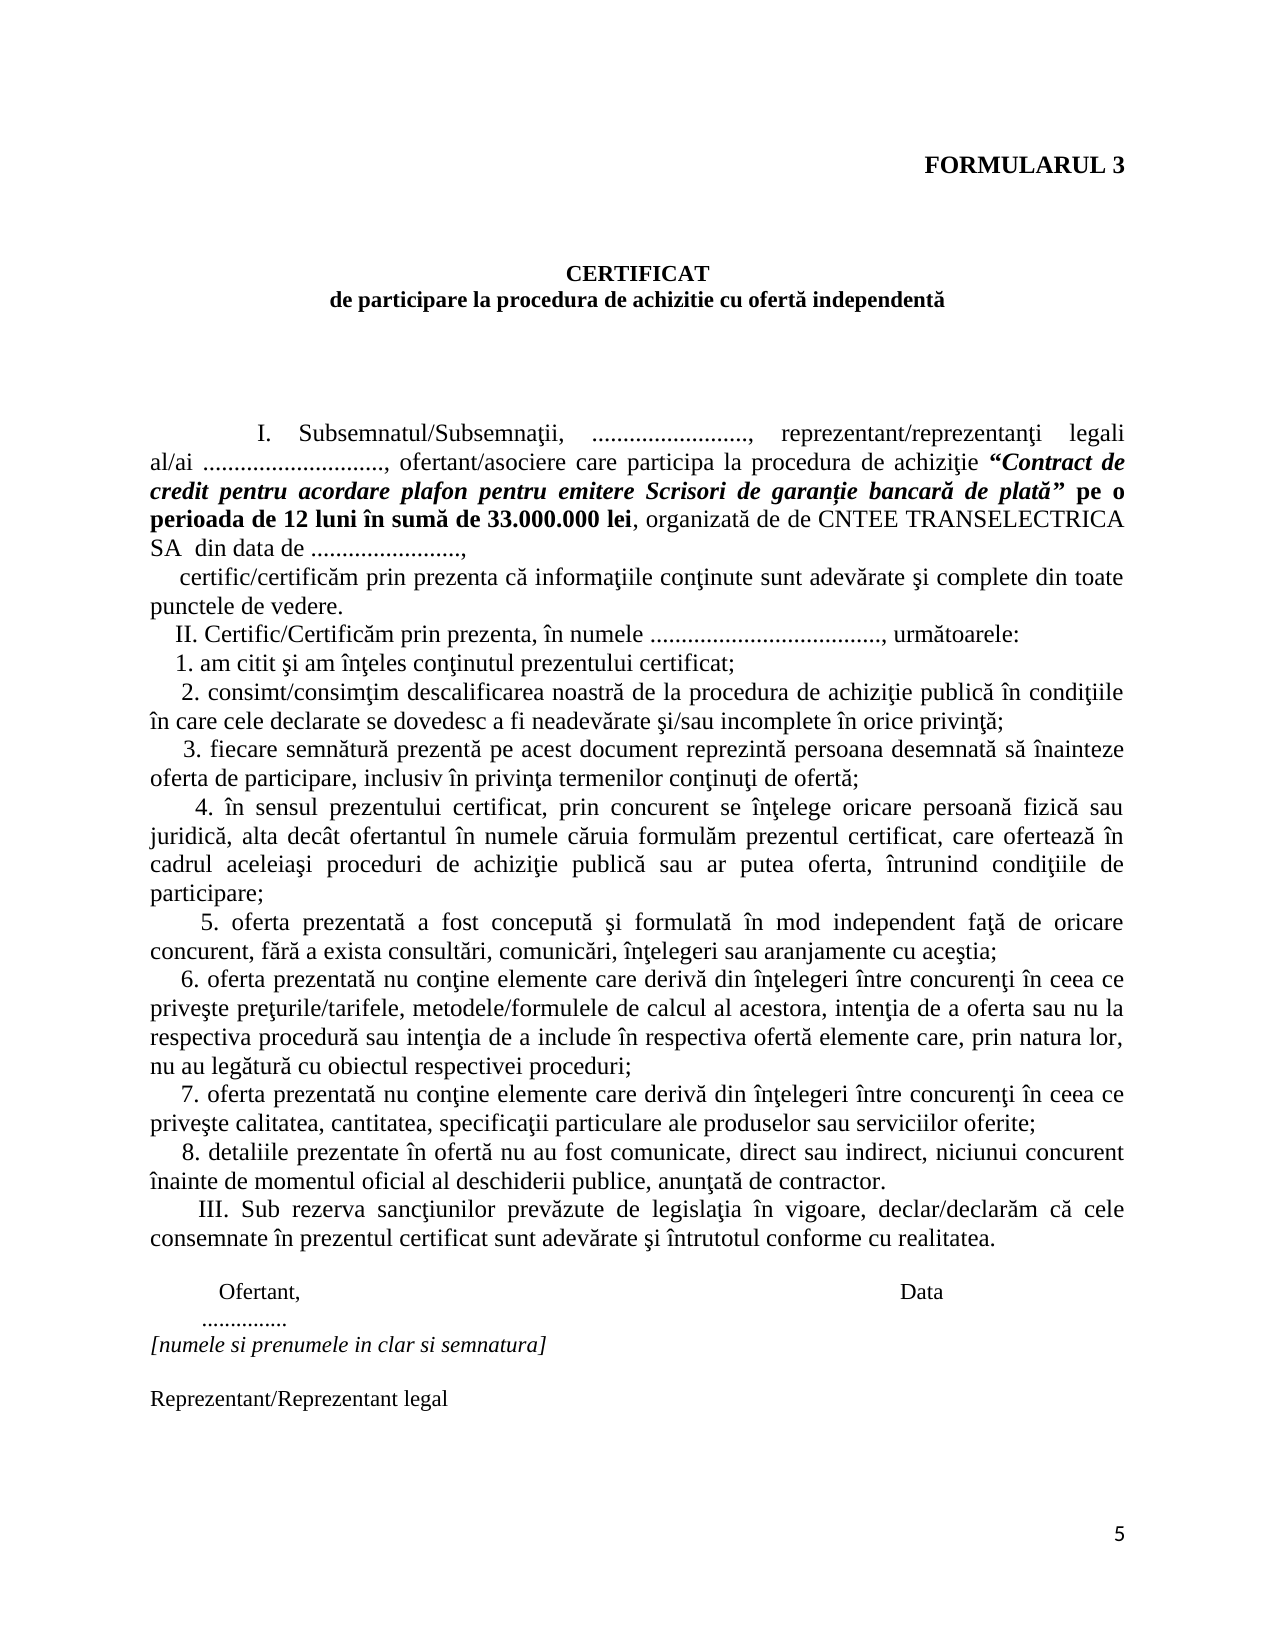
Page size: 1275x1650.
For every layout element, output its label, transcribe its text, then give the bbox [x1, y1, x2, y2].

text FORMULARUL 3 [150, 150, 1125, 179]
text III. Sub rezerva sancţiunilor prevăzute de legislaţia în vigoare, declar/declarăm că cele consemnate în prezentul certificat sunt adevărate şi întrutotul conforme cu realitatea. [150, 1194, 1125, 1252]
text Ofertant, Data [150, 1278, 1125, 1305]
text 1. am citit şi am înţeles conţinutul prezentului certificat; [150, 648, 1125, 677]
text Reprezentant/Reprezentant legal [150, 1386, 1125, 1412]
text II. Certific/Certificăm prin prezenta, în numele ....................................., următoarele: [150, 619, 1125, 648]
text 2. consimt/consimţim descalificarea noastră de la procedura de achiziţie publică în condiţiile în care cele declarate se dovedesc a fi neadevărate şi/sau incomplete în orice privinţă; [150, 677, 1125, 734]
text [numele si prenumele in clar si semnatura] [150, 1331, 1125, 1357]
text CERTIFICAT [150, 260, 1125, 287]
text I. Subsemnatul/Subsemnaţii, ........................., reprezentant/reprezentanţi legali al/ai ............................., ofertant/asociere care participa la procedura de achiziţie “Contract de credit pentru acordare plafon pentru emitere Scrisori de garanție bancară de plată” pe o perioada de 12 luni în sumă de 33.000.000 lei, organizată de de CNTEE TRANSELECTRICA SA din data de ........................, [150, 418, 1125, 562]
text 7. oferta prezentată nu conţine elemente care derivă din înţelegeri între concurenţi în ceea ce priveşte calitatea, cantitatea, specificaţii particulare ale produselor sau serviciilor oferite; [150, 1079, 1125, 1137]
text ............... [150, 1305, 1125, 1331]
text 5. oferta prezentată a fost concepută şi formulată în mod independent faţă de oricare concurent, fără a exista consultări, comunicări, înţelegeri sau aranjamente cu aceştia; [150, 907, 1125, 964]
text 6. oferta prezentată nu conţine elemente care derivă din înţelegeri între concurenţi în ceea ce priveşte preţurile/tarifele, metodele/formulele de calcul al acestora, intenţia de a oferta sau nu la respectiva procedură sau intenţia de a include în respectiva ofertă elemente care, prin natura lor, nu au legătură cu obiectul respectivei proceduri; [150, 964, 1125, 1079]
text 8. detaliile prezentate în ofertă nu au fost comunicate, direct sau indirect, niciunui concurent înainte de momentul oficial al deschiderii publice, anunţată de contractor. [150, 1137, 1125, 1194]
text certific/certificăm prin prezenta că informaţiile conţinute sunt adevărate şi complete din toate punctele de vedere. [150, 562, 1125, 619]
text de participare la procedura de achizitie cu ofertă independentă [150, 287, 1125, 313]
text 4. în sensul prezentului certificat, prin concurent se înţelege oricare persoană fizică sau juridică, alta decât ofertantul în numele căruia formulăm prezentul certificat, care ofertează în cadrul aceleiaşi proceduri de achiziţie publică sau ar putea oferta, întrunind condiţiile de participare; [150, 792, 1125, 907]
text 3. fiecare semnătură prezentă pe acest document reprezintă persoana desemnată să înainteze oferta de participare, inclusiv în privinţa termenilor conţinuţi de ofertă; [150, 734, 1125, 792]
